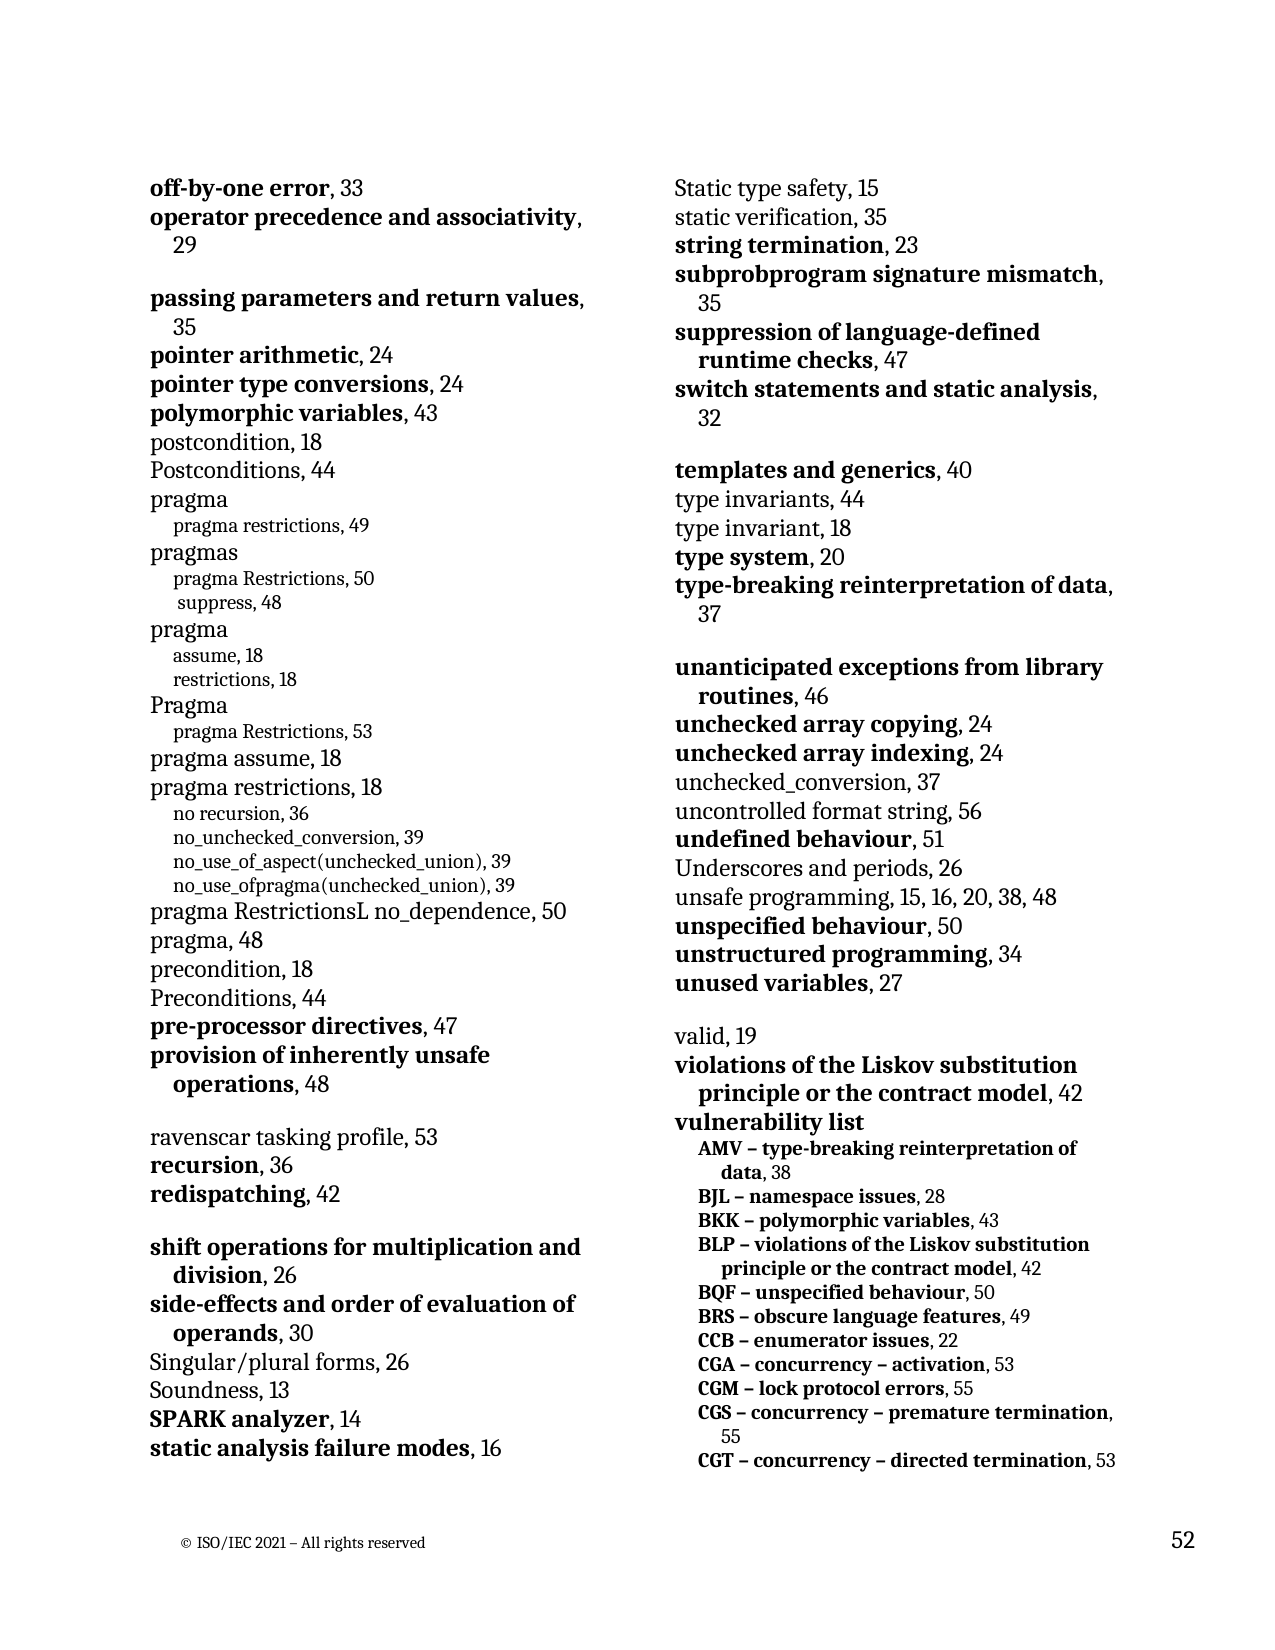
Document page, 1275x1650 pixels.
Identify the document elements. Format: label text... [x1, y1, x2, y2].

text pre-processor directives, 47 [150, 1012, 600, 1041]
text pragma Restrictions, 50 [173, 567, 600, 591]
text BLP – violations of the Liskov substitution principle or the contract model, 42 [698, 1233, 1125, 1281]
text pragma restrictions, 49 [173, 514, 600, 538]
text postcondition, 18 [150, 428, 600, 456]
text BQF – unspecified behaviour, 50 [698, 1281, 1125, 1304]
text vulnerability list [675, 1108, 1125, 1137]
text unsafe programming, 15, 16, 20, 38, 48 [675, 883, 1125, 912]
text type system, 20 [675, 543, 1125, 571]
text operator precedence and associativity, 29 [150, 202, 600, 260]
text templates and generics, 40 [675, 456, 1125, 485]
text string termination, 23 [675, 231, 1125, 260]
text passing parameters and return values, 35 [150, 284, 600, 341]
text provision of inherently unsafe operations, 48 [150, 1041, 600, 1098]
text unchecked_conversion, 37 [675, 768, 1125, 797]
text CGT – concurrency – directed termination, 53 [698, 1448, 1125, 1472]
text Soundness, 13 [150, 1376, 600, 1405]
text Underscores and periods, 26 [675, 854, 1125, 883]
text assume, 18 [173, 643, 600, 667]
text polymorphic variables, 43 [150, 399, 600, 428]
text CGM – lock protocol errors, 55 [698, 1376, 1125, 1400]
text unused variables, 27 [675, 969, 1125, 998]
text Singular/plural forms, 26 [150, 1348, 600, 1376]
text switch statements and static analysis, 32 [675, 375, 1125, 432]
text unchecked array indexing, 24 [675, 739, 1125, 768]
text pragma assume, 18 [150, 744, 600, 773]
text valid, 19 [675, 1022, 1125, 1051]
text no_use_ofpragma(unchecked_union), 39 [173, 873, 600, 897]
text Preconditions, 44 [150, 983, 600, 1012]
text redispatching, 42 [150, 1180, 600, 1209]
text subprobprogram signature mismatch, 35 [675, 260, 1125, 317]
text Pragma [150, 691, 600, 720]
text static analysis failure modes, 16 [150, 1434, 600, 1463]
text pragma, 48 [150, 926, 600, 955]
text recursion, 36 [150, 1151, 600, 1180]
text pragma [150, 614, 600, 643]
text pragmas [150, 538, 600, 567]
text uncontrolled format string, 56 [675, 797, 1125, 825]
text type invariant, 18 [675, 514, 1125, 543]
text restrictions, 18 [173, 667, 600, 691]
text CGA – concurrency – activation, 53 [698, 1352, 1125, 1376]
text pragma restrictions, 18 [150, 773, 600, 801]
text pointer arithmetic, 24 [150, 341, 600, 370]
text no_unchecked_conversion, 39 [173, 825, 600, 849]
text AMV – type-breaking reinterpretation of data, 38 [698, 1137, 1125, 1185]
text ravenscar tasking profile, 53 [150, 1122, 600, 1151]
text unanticipated exceptions from library routines, 46 [675, 653, 1125, 710]
text pragma [150, 485, 600, 514]
text BRS – obscure language features, 49 [698, 1304, 1125, 1328]
text static verification, 35 [675, 202, 1125, 231]
text unstructured programming, 34 [675, 940, 1125, 969]
text shift operations for multiplication and division, 26 [150, 1233, 600, 1290]
text BJL – namespace issues, 28 [698, 1185, 1125, 1209]
text unspecified behaviour, 50 [675, 912, 1125, 940]
text side-effects and order of evaluation of operands, 30 [150, 1290, 600, 1348]
text pragma RestrictionsL no_dependence, 50 [150, 897, 600, 926]
text no_use_of_aspect(unchecked_union), 39 [173, 849, 600, 873]
text type-breaking reinterpretation of data, 37 [675, 571, 1125, 629]
text suppression of language-defined runtime checks, 47 [675, 317, 1125, 375]
text pointer type conversions, 24 [150, 370, 600, 399]
text BKK – polymorphic variables, 43 [698, 1209, 1125, 1233]
text undefined behaviour, 51 [675, 825, 1125, 854]
text Static type safety, 15 [675, 174, 1125, 202]
text pragma Restrictions, 53 [173, 720, 600, 744]
text type invariants, 44 [675, 485, 1125, 514]
text violations of the Liskov substitution principle or the contract model, 42 [675, 1051, 1125, 1108]
text off-by-one error, 33 [150, 174, 600, 202]
text suppress, 48 [173, 591, 600, 614]
text no recursion, 36 [173, 801, 600, 825]
text SPARK analyzer, 14 [150, 1405, 600, 1434]
text unchecked array copying, 24 [675, 710, 1125, 739]
text CCB – enumerator issues, 22 [698, 1328, 1125, 1352]
text Postconditions, 44 [150, 456, 600, 485]
text CGS – concurrency – premature termination, 55 [698, 1400, 1125, 1448]
text precondition, 18 [150, 955, 600, 983]
